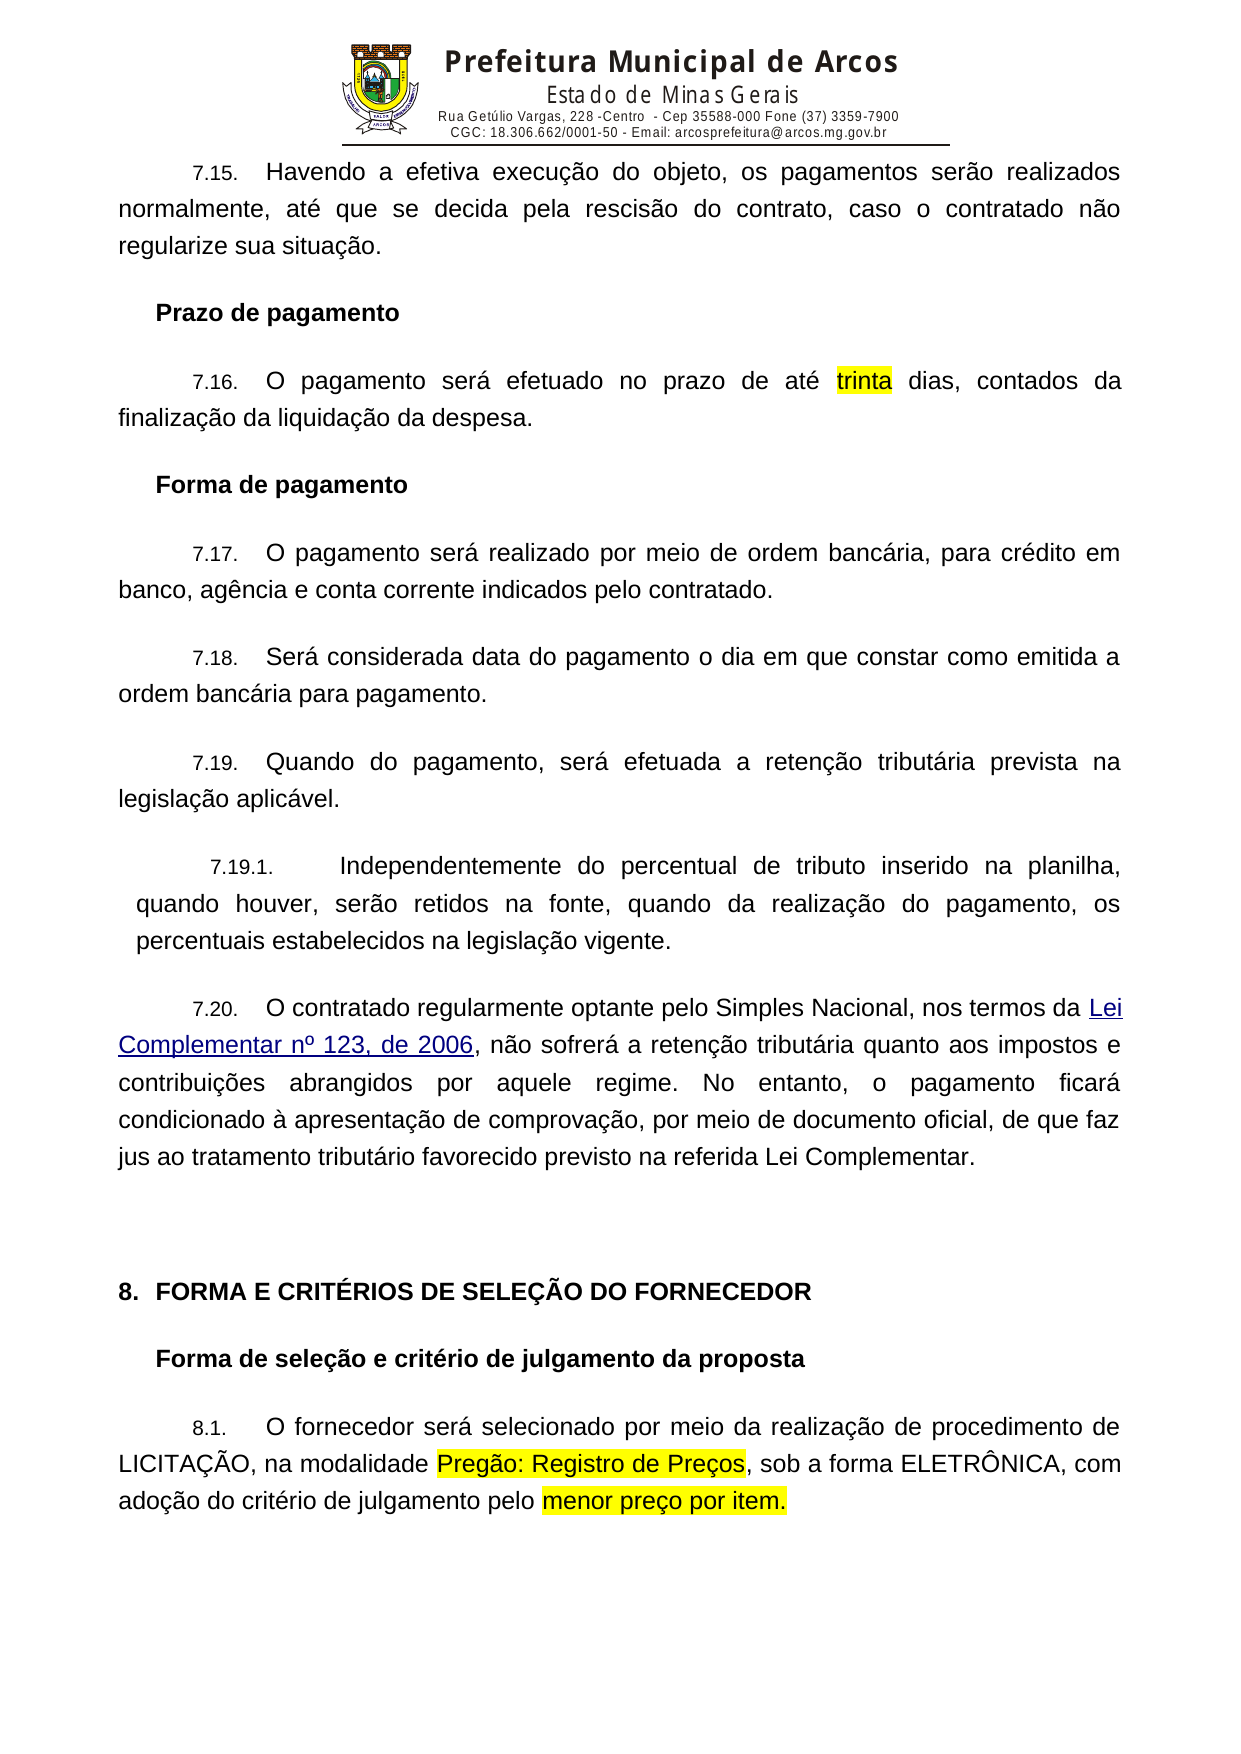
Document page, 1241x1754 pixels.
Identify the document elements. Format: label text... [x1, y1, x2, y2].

text O fornecedor será selecionado por meio da realização de procedimento de LICITAÇÃO, na modalidade Pregão: Registro de Preços, sob a forma ELETRÔNICA, com adoção do critério de julgamento pelo menor preço por item. [118, 1412, 1122, 1515]
text O pagamento será efetuado no prazo de até trinta dias, contados da finalização da liquidação da despesa. [118, 366, 1122, 432]
text FORMA E CRITÉRIOS DE SELEÇÃO DO FORNECEDOR [118, 1277, 1122, 1306]
text Independentemente do percentual de tributo inserido na planilha, quando houver, serão retidos na fonte, quando da realização do pagamento, os percentuais estabelecidos na legislação vigente. [136, 851, 1122, 955]
text Será considerada data do pagamento o dia em que constar como emitida a ordem bancária para pagamento. [118, 642, 1122, 708]
text Prazo de pagamento [155, 298, 1122, 327]
text Quando do pagamento, será efetuada a retenção tributária prevista na legislação aplicável. [118, 747, 1122, 813]
text Forma de pagamento [155, 470, 1122, 499]
text Havendo a efetiva execução do objeto, os pagamentos serão realizados normalmente, até que se decida pela rescisão do contrato, caso o contratado não regularize sua situação. [118, 148, 1122, 260]
text O pagamento será realizado por meio de ordem bancária, para crédito em banco, agência e conta corrente indicados pelo contratado. [118, 538, 1122, 604]
text O contratado regularmente optante pelo Simples Nacional, nos termos da Lei Complementar nº 123, de 2006, não sofrerá a retenção tributária quanto aos impostos e contribuições abrangidos por aquele regime. No entanto, o pagamento ficará condicionado à apresentação de comprovação, por meio de documento oficial, de que faz jus ao tratamento tributário favorecido previsto na referida Lei Complementar. [118, 993, 1122, 1171]
text Forma de seleção e critério de julgamento da proposta [155, 1344, 1122, 1373]
